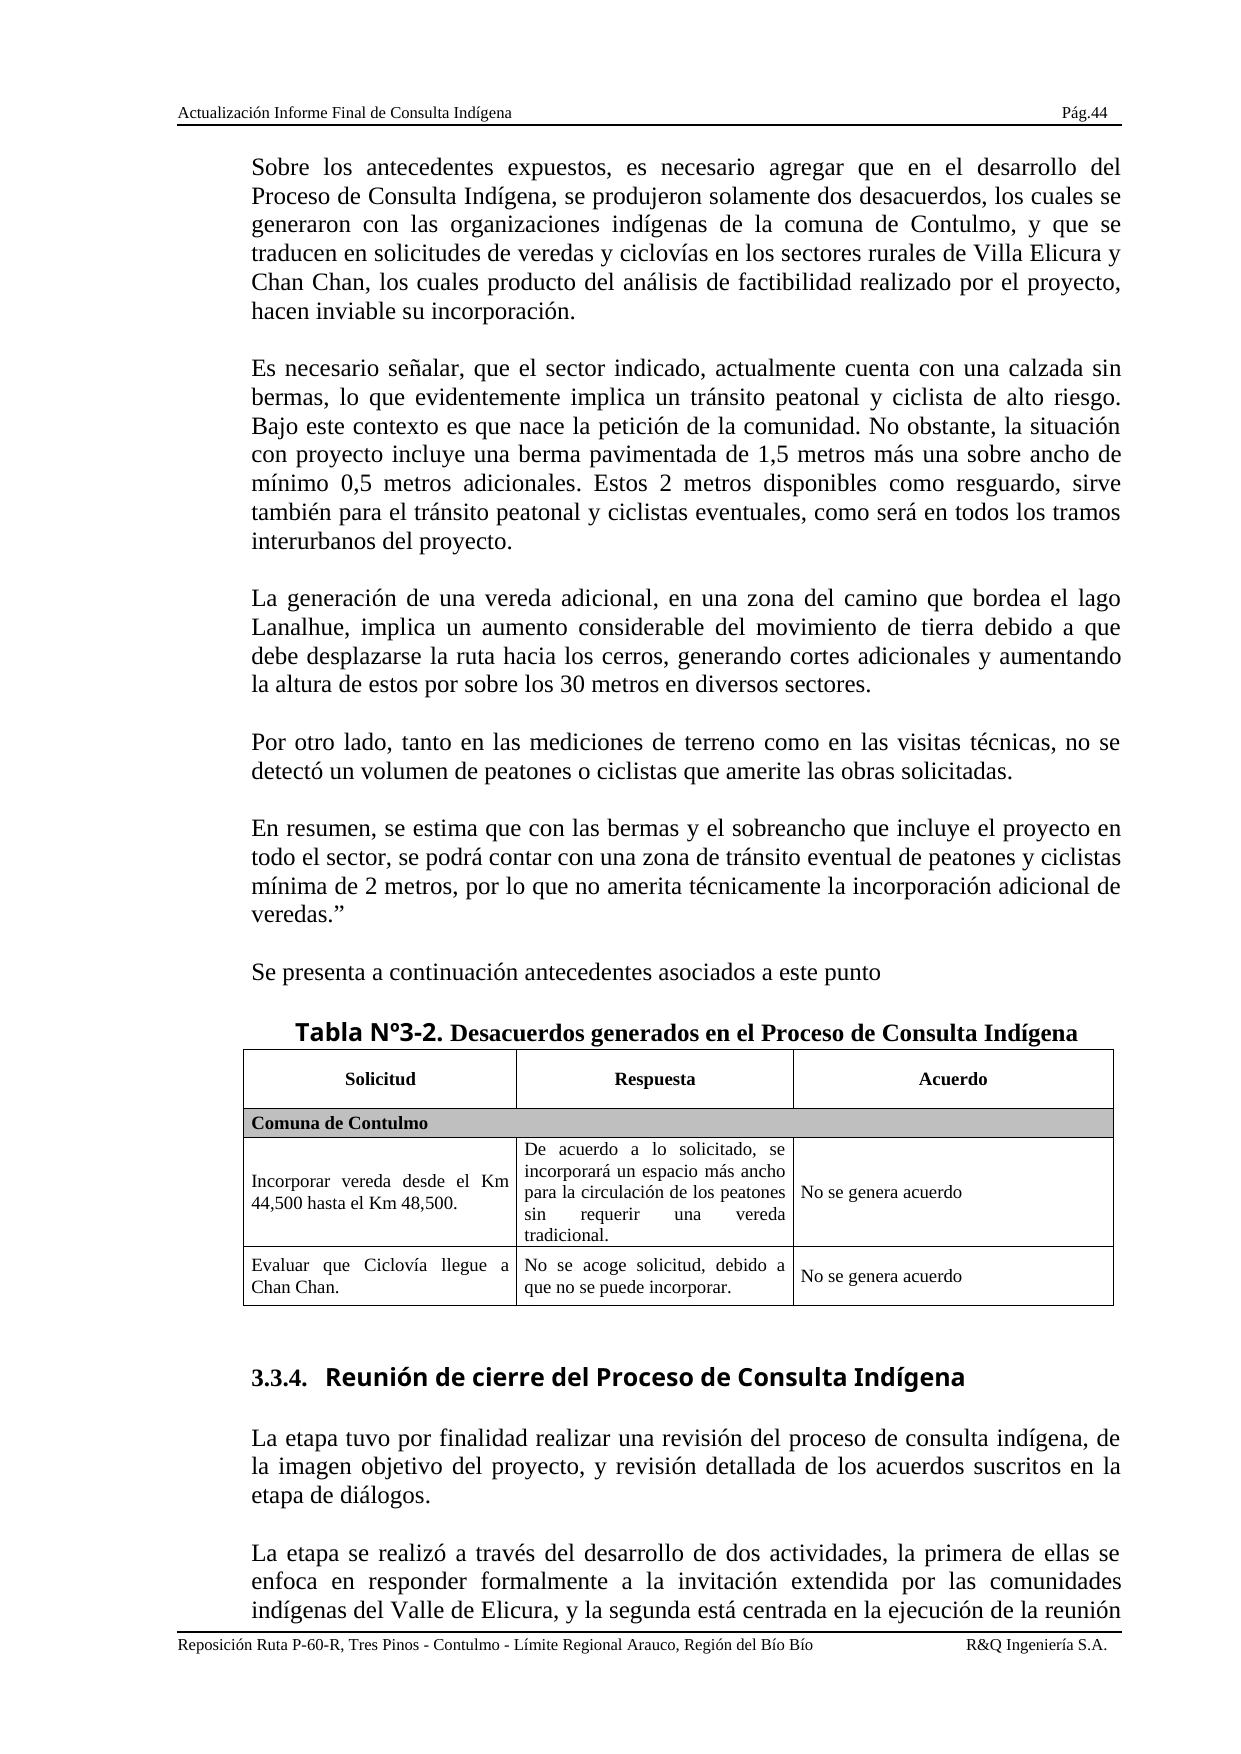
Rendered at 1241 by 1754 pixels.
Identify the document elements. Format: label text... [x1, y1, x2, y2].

table_cell Evaluar que Ciclovía llegue a Chan Chan. [244, 1247, 516, 1305]
table_cell Incorporar vereda desde el Km 44,500 hasta el Km 48,500. [244, 1138, 516, 1246]
text Sobre los antecedentes expuestos, es necesario agregar que en el desarrollo del Proceso de Consulta Indígena, se produjeron solamente dos desacuerdos, los cuales se generaron con las organizaciones indígenas de la comuna de Contulmo, y que se traducen en solicitudes de veredas y ciclovías en los sectores rurales de Villa Elicura y Chan Chan, los cuales producto del análisis de factibilidad realizado por el proyecto, hacen inviable su incorporación. [251, 152, 1122, 324]
table_header Respuesta [517, 1050, 793, 1108]
table_cell De acuerdo a lo solicitado, se incorporará un espacio más ancho para la circulación de los peatones sin requerir una vereda tradicional. [517, 1138, 793, 1246]
text Reunión de cierre del Proceso de Consulta Indígena [251, 1360, 1122, 1394]
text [251, 1538, 1122, 1624]
text La etapa tuvo por finalidad realizar una revisión del proceso de consulta indígena, de la imagen objetivo del proyecto, y revisión detallada de los acuerdos suscritos en la etapa de diálogos. [251, 1423, 1122, 1509]
text Se presenta a continuación antecedentes asociados a este punto [251, 957, 1122, 986]
table_header Acuerdo [794, 1050, 1113, 1108]
text Por otro lado, tanto en las mediciones de terreno como en las visitas técnicas, no se detectó un volumen de peatones o ciclistas que amerite las obras solicitadas. [251, 727, 1122, 784]
text Desacuerdos generados en el Proceso de Consulta Indígena [251, 1014, 1122, 1048]
table_header Solicitud [244, 1050, 516, 1108]
text En resumen, se estima que con las bermas y el sobreancho que incluye el proyecto en todo el sector, se podrá contar con una zona de tránsito eventual de peatones y ciclistas mínima de 2 metros, por lo que no amerita técnicamente la incorporación adicional de veredas.” [251, 813, 1122, 928]
table_cell No se genera acuerdo [794, 1138, 1113, 1246]
table_cell No se acoge solicitud, debido a que no se puede incorporar. [517, 1247, 793, 1305]
table_cell No se genera acuerdo [794, 1247, 1113, 1305]
table_cell Comuna de Contulmo [244, 1109, 1113, 1137]
text La generación de una vereda adicional, en una zona del camino que bordea el lago Lanalhue, implica un aumento considerable del movimiento de tierra debido a que debe desplazarse la ruta hacia los cerros, generando cortes adicionales y aumentando la altura de estos por sobre los 30 metros en diversos sectores. [251, 583, 1122, 698]
text Es necesario señalar, que el sector indicado, actualmente cuenta con una calzada sin bermas, lo que evidentemente implica un tránsito peatonal y ciclista de alto riesgo. Bajo este contexto es que nace la petición de la comunidad. No obstante, la situación con proyecto incluye una berma pavimentada de 1,5 metros más una sobre ancho de mínimo 0,5 metros adicionales. Estos 2 metros disponibles como resguardo, sirve también para el tránsito peatonal y ciclistas eventuales, como será en todos los tramos interurbanos del proyecto. [251, 353, 1122, 554]
